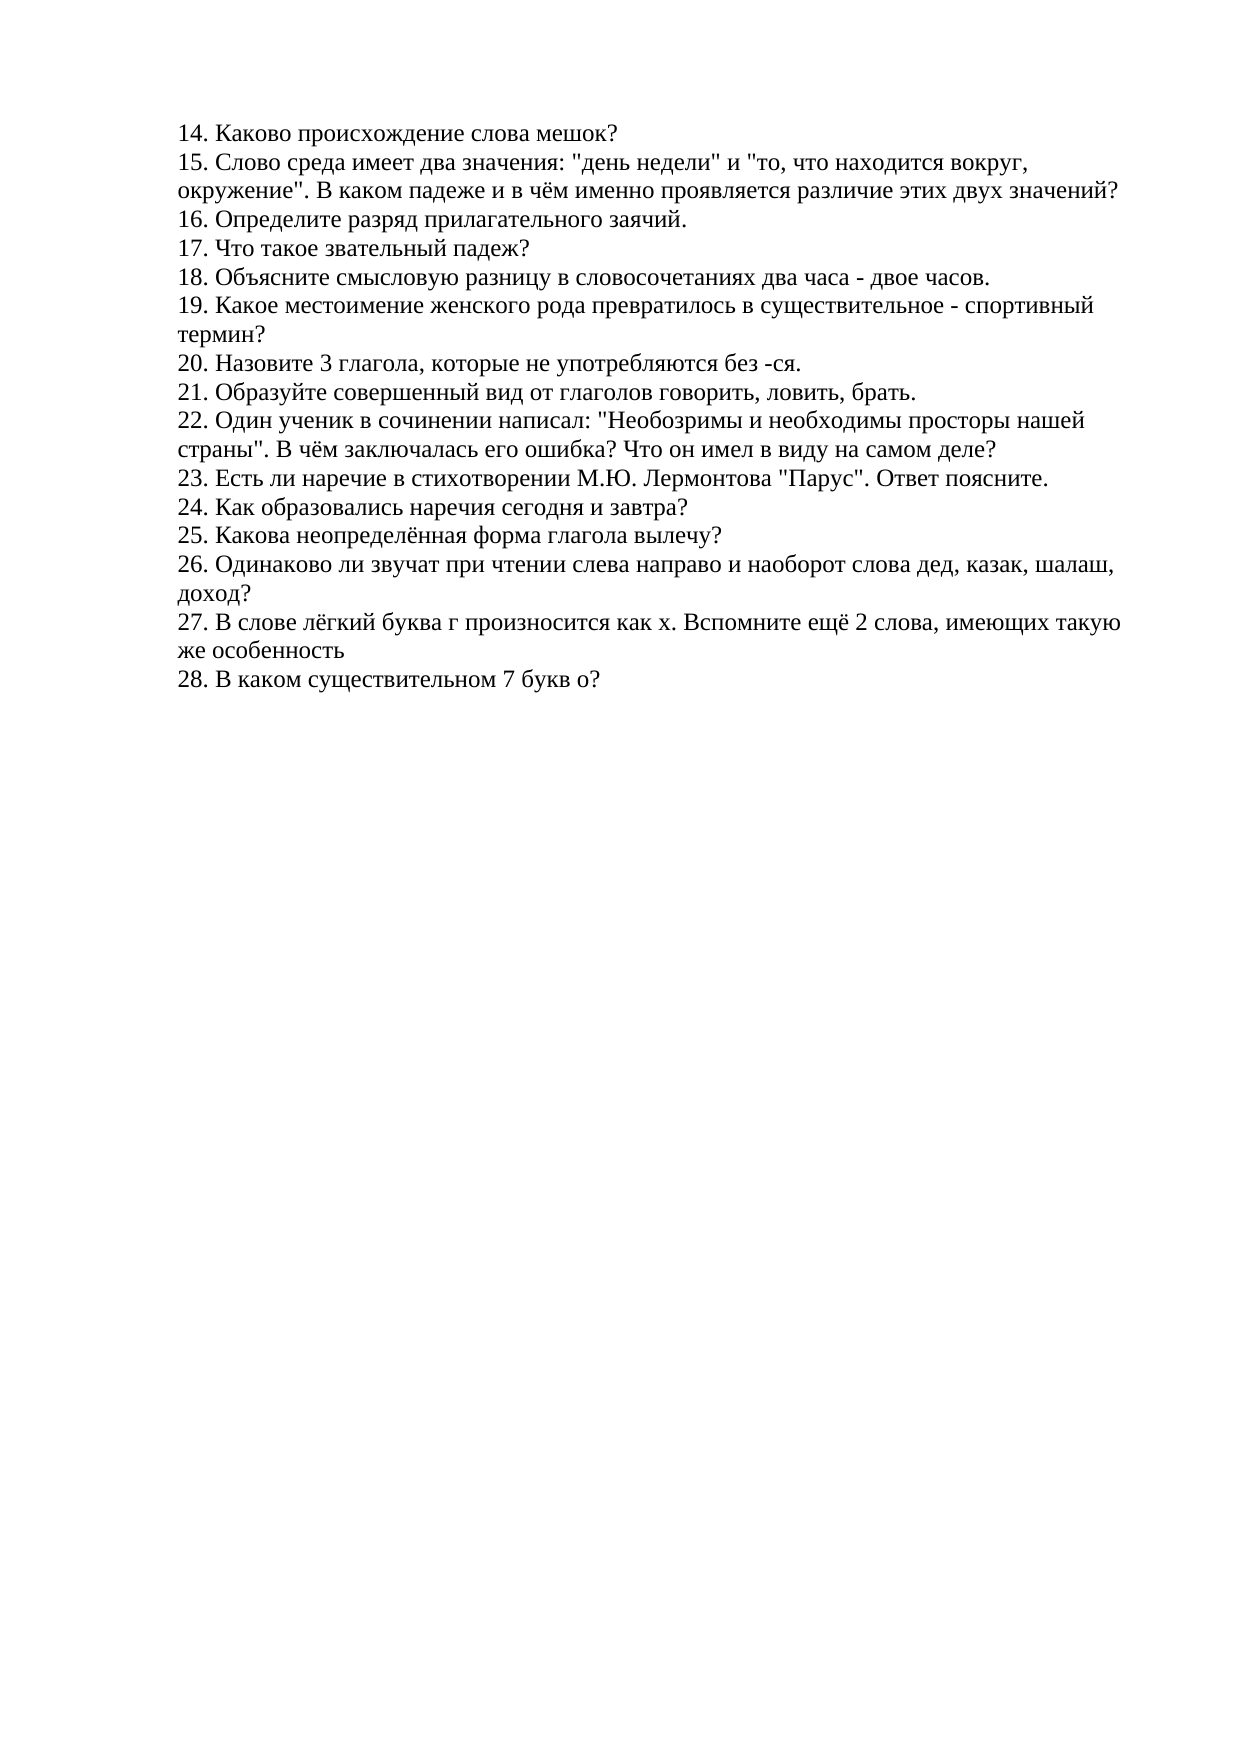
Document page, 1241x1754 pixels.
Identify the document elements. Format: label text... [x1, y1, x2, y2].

text 23. Есть ли наречие в стихотворении М.Ю. Лермонтова "Парус". Ответ поясните. [177, 463, 1152, 492]
text 24. Как образовались наречия сегодня и завтра? [177, 492, 1152, 521]
text 16. Определите разряд прилагательного заячий. [177, 204, 1152, 233]
text 20. Назовите 3 глагола, которые не употребляются без -ся. [177, 348, 1152, 377]
text 21. Образуйте совершенный вид от глаголов говорить, ловить, брать. [177, 377, 1152, 406]
text 26. Одинаково ли звучат при чтении слева направо и наоборот слова дед, казак, шалаш, доход? [177, 549, 1152, 607]
text 28. В каком существительном 7 букв о? [177, 664, 1152, 693]
text 18. Объясните смысловую разницу в словосочетаниях два часа - двое часов. [177, 262, 1152, 291]
text 22. Один ученик в сочинении написал: "Необозримы и необходимы просторы нашей страны". В чём заключалась его ошибка? Что он имел в виду на самом деле? [177, 406, 1152, 463]
text 19. Какое местоимение женского рода превратилось в существительное - спортивный термин? [177, 291, 1152, 348]
text 15. Слово среда имеет два значения: "день недели" и "то, что находится вокруг, окружение". В каком падеже и в чём именно проявляется различие этих двух значений? [177, 147, 1152, 204]
text 27. В слове лёгкий буква г произносится как х. Вспомните ещё 2 слова, имеющих такую же особенность [177, 607, 1152, 664]
text 17. Что такое звательный падеж? [177, 233, 1152, 262]
text 25. Какова неопределённая форма глагола вылечу? [177, 521, 1152, 549]
text 14. Каково происхождение слова мешок? [177, 118, 1152, 147]
